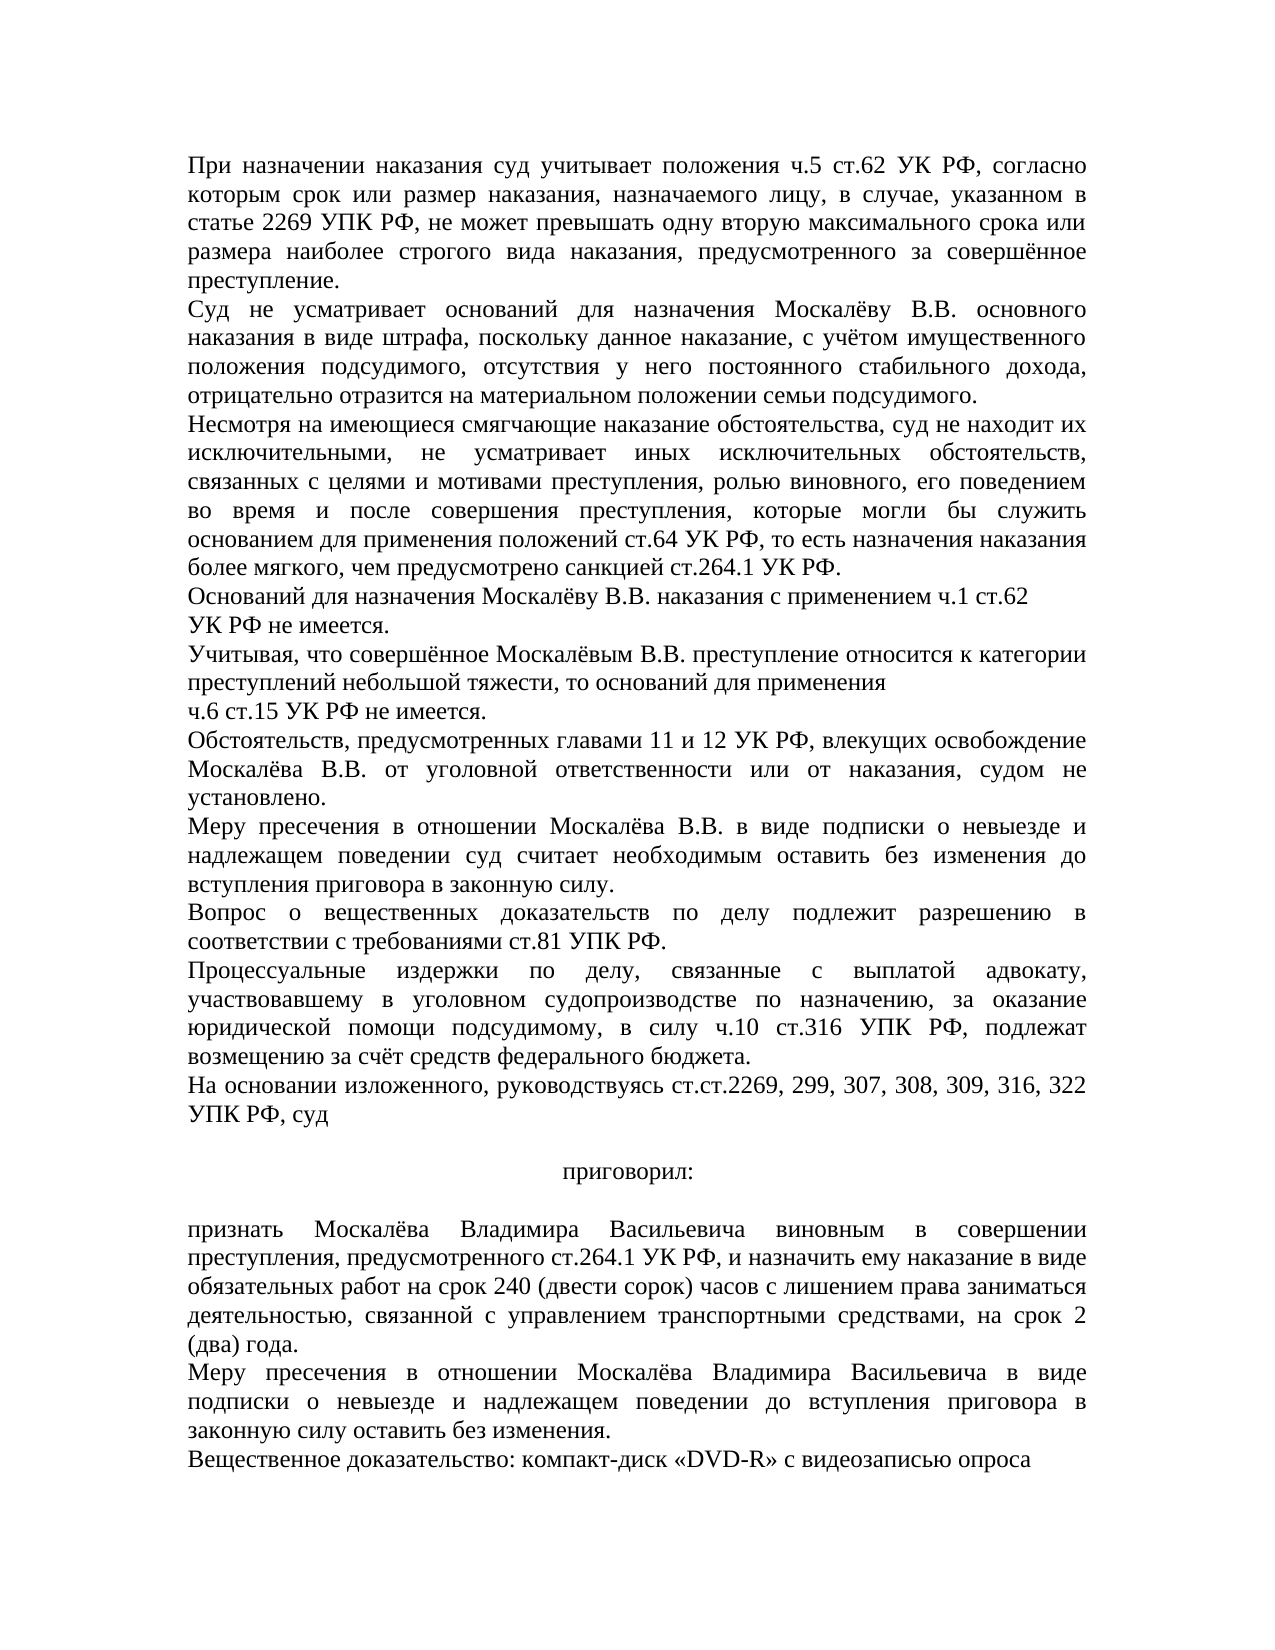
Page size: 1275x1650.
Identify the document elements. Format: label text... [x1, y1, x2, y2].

text Обстоятельств, предусмотренных главами 11 и 12 УК РФ, влекущих освобождение Москалёва В.В. от уголовной ответственности или от наказания, судом не установлено. [187, 725, 1087, 811]
text Меру пресечения в отношении Москалёва В.В. в виде подписки о невыезде и надлежащем поведении суд считает необходимым оставить без изменения до вступления приговора в законную силу. [187, 811, 1087, 897]
text Вопрос о вещественных доказательств по делу подлежит разрешению в соответствии с требованиями ст.81 УПК РФ. [187, 897, 1087, 955]
text Суд не усматривает оснований для назначения Москалёву В.В. основного наказания в виде штрафа, поскольку данное наказание, с учётом имущественного положения подсудимого, отсутствия у него постоянного стабильного дохода, отрицательно отразится на материальном положении семьи подсудимого. [187, 294, 1087, 409]
text признать Москалёва Владимира Васильевича виновным в совершении преступления, предусмотренного ст.264.1 УК РФ, и назначить ему наказание в виде обязательных работ на срок 240 (двести сорок) часов с лишением права заниматься деятельностью, связанной с управлением транспортными средствами, на срок 2 (два) года. [187, 1214, 1087, 1357]
text При назначении наказания суд учитывает положения ч.5 ст.62 УК РФ, согласно которым срок или размер наказания, назначаемого лицу, в случае, указанном в статье 2269 УПК РФ, не может превышать одну вторую максимального срока или размера наиболее строгого вида наказания, предусмотренного за совершённое преступление. [187, 150, 1087, 294]
text Несмотря на имеющиеся смягчающие наказание обстоятельства, суд не находит их исключительными, не усматривает иных исключительных обстоятельств, связанных с целями и мотивами преступления, ролью виновного, его поведением во время и после совершения преступления, которые могли бы служить основанием для применения положений ст.64 УК РФ, то есть назначения наказания более мягкого, чем предусмотрено санкцией ст.264.1 УК РФ. [187, 409, 1087, 581]
text УК РФ не имеется. [187, 610, 1087, 639]
text приговорил: [487, 1156, 1087, 1185]
text Учитывая, что совершённое Москалёвым В.В. преступление относится к категории преступлений небольшой тяжести, то оснований для применения [187, 639, 1087, 696]
text ч.6 ст.15 УК РФ не имеется. [187, 696, 1087, 725]
text Вещественное доказательство: компакт-диск «DVD-R» с видеозаписью опроса [187, 1444, 1087, 1472]
text На основании изложенного, руководствуясь ст.ст.2269, 299, 307, 308, 309, 316, 322 УПК РФ, суд [187, 1070, 1087, 1127]
text Процессуальные издержки по делу, связанные с выплатой адвокату, участвовавшему в уголовном судопроизводстве по назначению, за оказание юридической помощи подсудимому, в силу ч.10 ст.316 УПК РФ, подлежат возмещению за счёт средств федерального бюджета. [187, 955, 1087, 1070]
text Оснований для назначения Москалёву В.В. наказания с применением ч.1 ст.62 [187, 581, 1087, 610]
text Меру пресечения в отношении Москалёва Владимира Васильевича в виде подписки о невыезде и надлежащем поведении до вступления приговора в законную силу оставить без изменения. [187, 1357, 1087, 1444]
